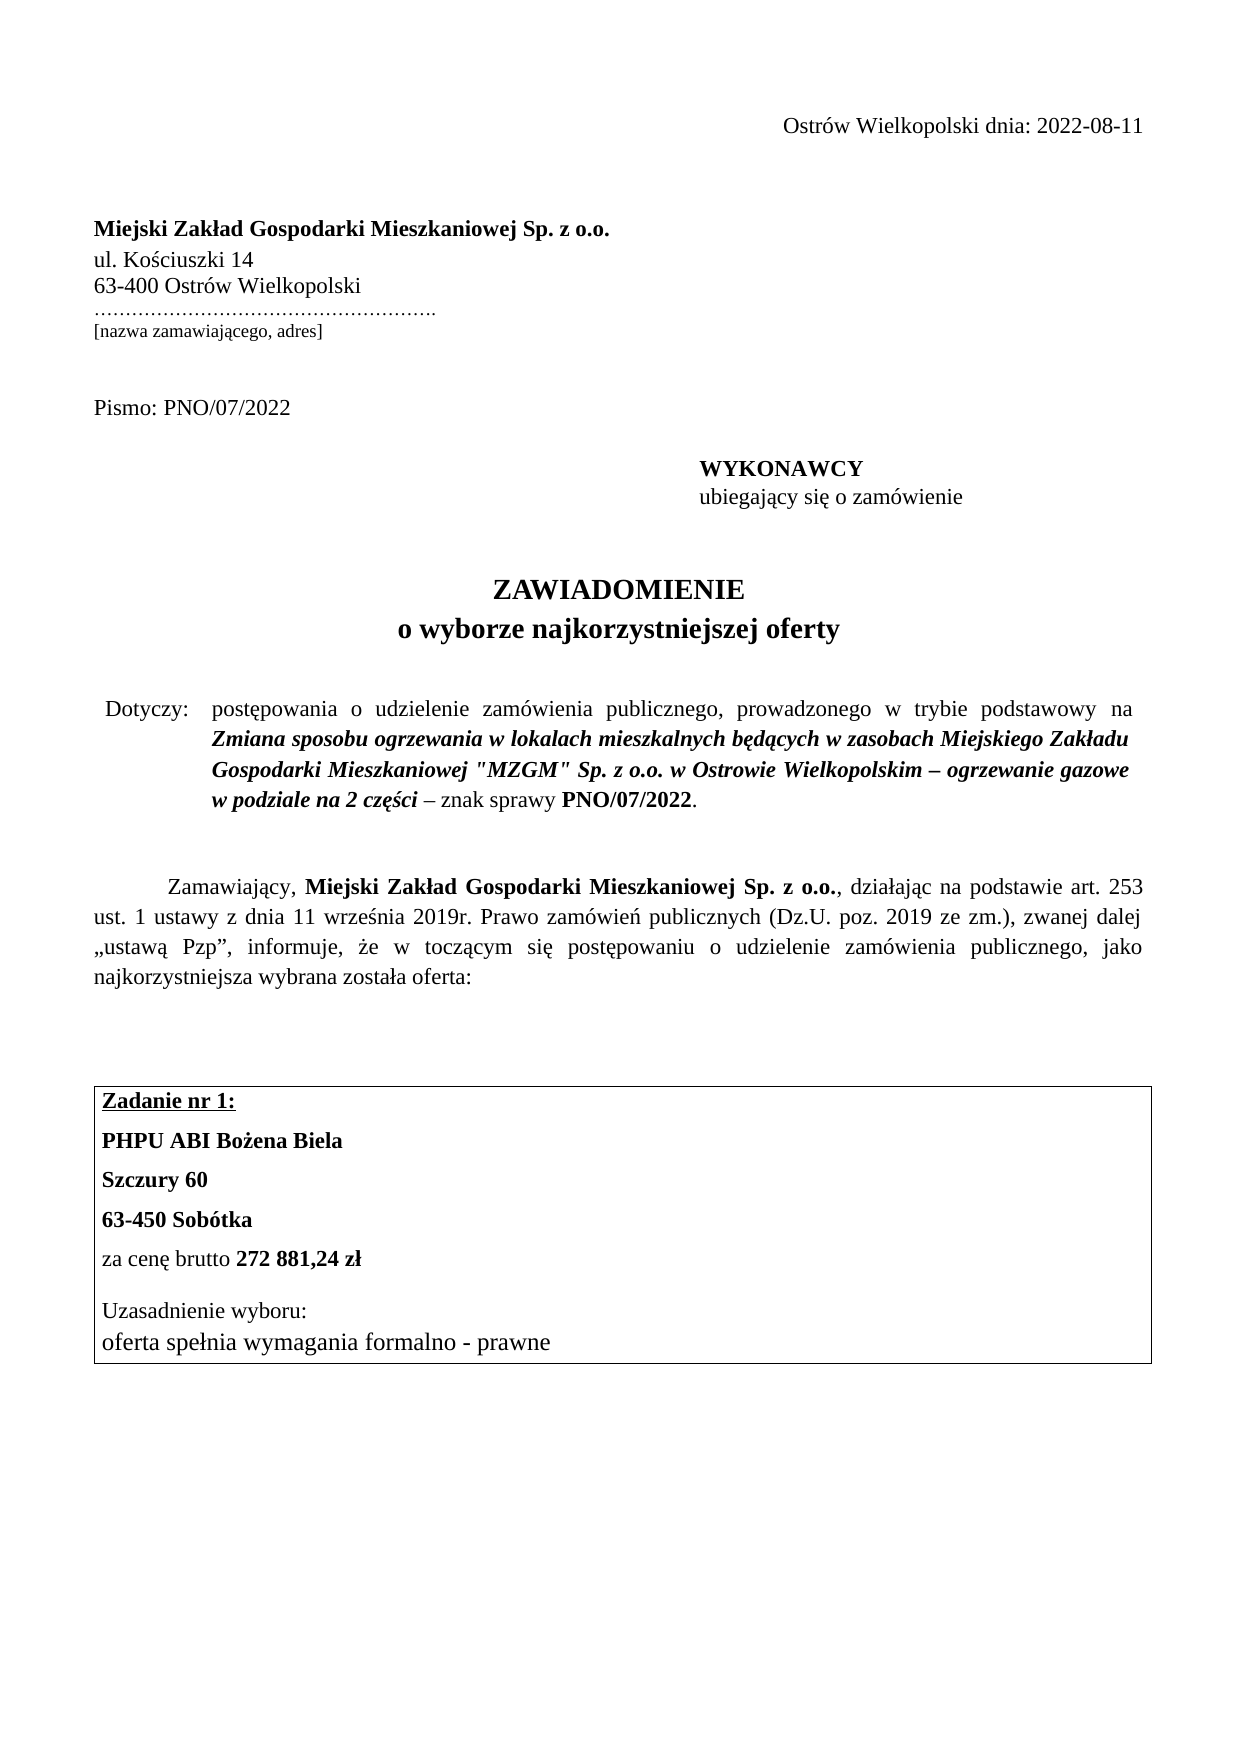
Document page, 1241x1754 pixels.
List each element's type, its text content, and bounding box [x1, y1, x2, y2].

text [nazwa zamawiającego, adres] [94, 320, 1144, 341]
text Zamawiający, Miejski Zakład Gospodarki Mieszkaniowej Sp. z o.o., działając na podstawie art. 253 ust. 1 ustawy z dnia 11 września 2019r. Prawo zamówień publicznych (Dz.U. poz. 2019 ze zm.), zwanej dalej „ustawą Pzp”, informuje, że w toczącym się postępowaniu o udzielenie zamówienia publicznego, jako najkorzystniejsza wybrana została oferta: [94, 873, 1144, 990]
table_header Dotyczy: [94, 695, 200, 823]
text o wyborze najkorzystniejszej oferty [94, 612, 1144, 645]
subtitle ZAWIADOMIENIE [94, 572, 1144, 605]
text Ostrów Wielkopolski dnia: 2022-08-11 [94, 112, 1144, 139]
table_header Zadanie nr 1: PHPU ABI Bożena Biela Szczury 60 63-450 Sobótka za cenę brutto 272 881,24 zł Uzasadnienie wyboru: oferta spełnia wymagania formalno - prawne [95, 1087, 1151, 1362]
table_header postępowania o udzielenie zamówienia publicznego, prowadzonego w trybie podstawowy na Zmiana sposobu ogrzewania w lokalach mieszkalnych będących w zasobach Miejskiego Zakładu Gospodarki Mieszkaniowej "MZGM" Sp. z o.o. w Ostrowie Wielkopolskim – ogrzewanie gazowe w podziale na 2 części – znak sprawy PNO/07/2022. [200, 695, 1144, 823]
text 63-400 Ostrów Wielkopolski [94, 272, 1144, 298]
text ………………………………………………. [94, 298, 1144, 320]
text Miejski Zakład Gospodarki Mieszkaniowej Sp. z o.o. [94, 215, 1144, 241]
text Pismo: PNO/07/2022 [94, 394, 1144, 421]
text ul. Kościuszki 14 [94, 246, 1144, 272]
text ubiegający się o zamówienie [699, 483, 1144, 509]
text WYKONAWCY [699, 454, 1144, 481]
